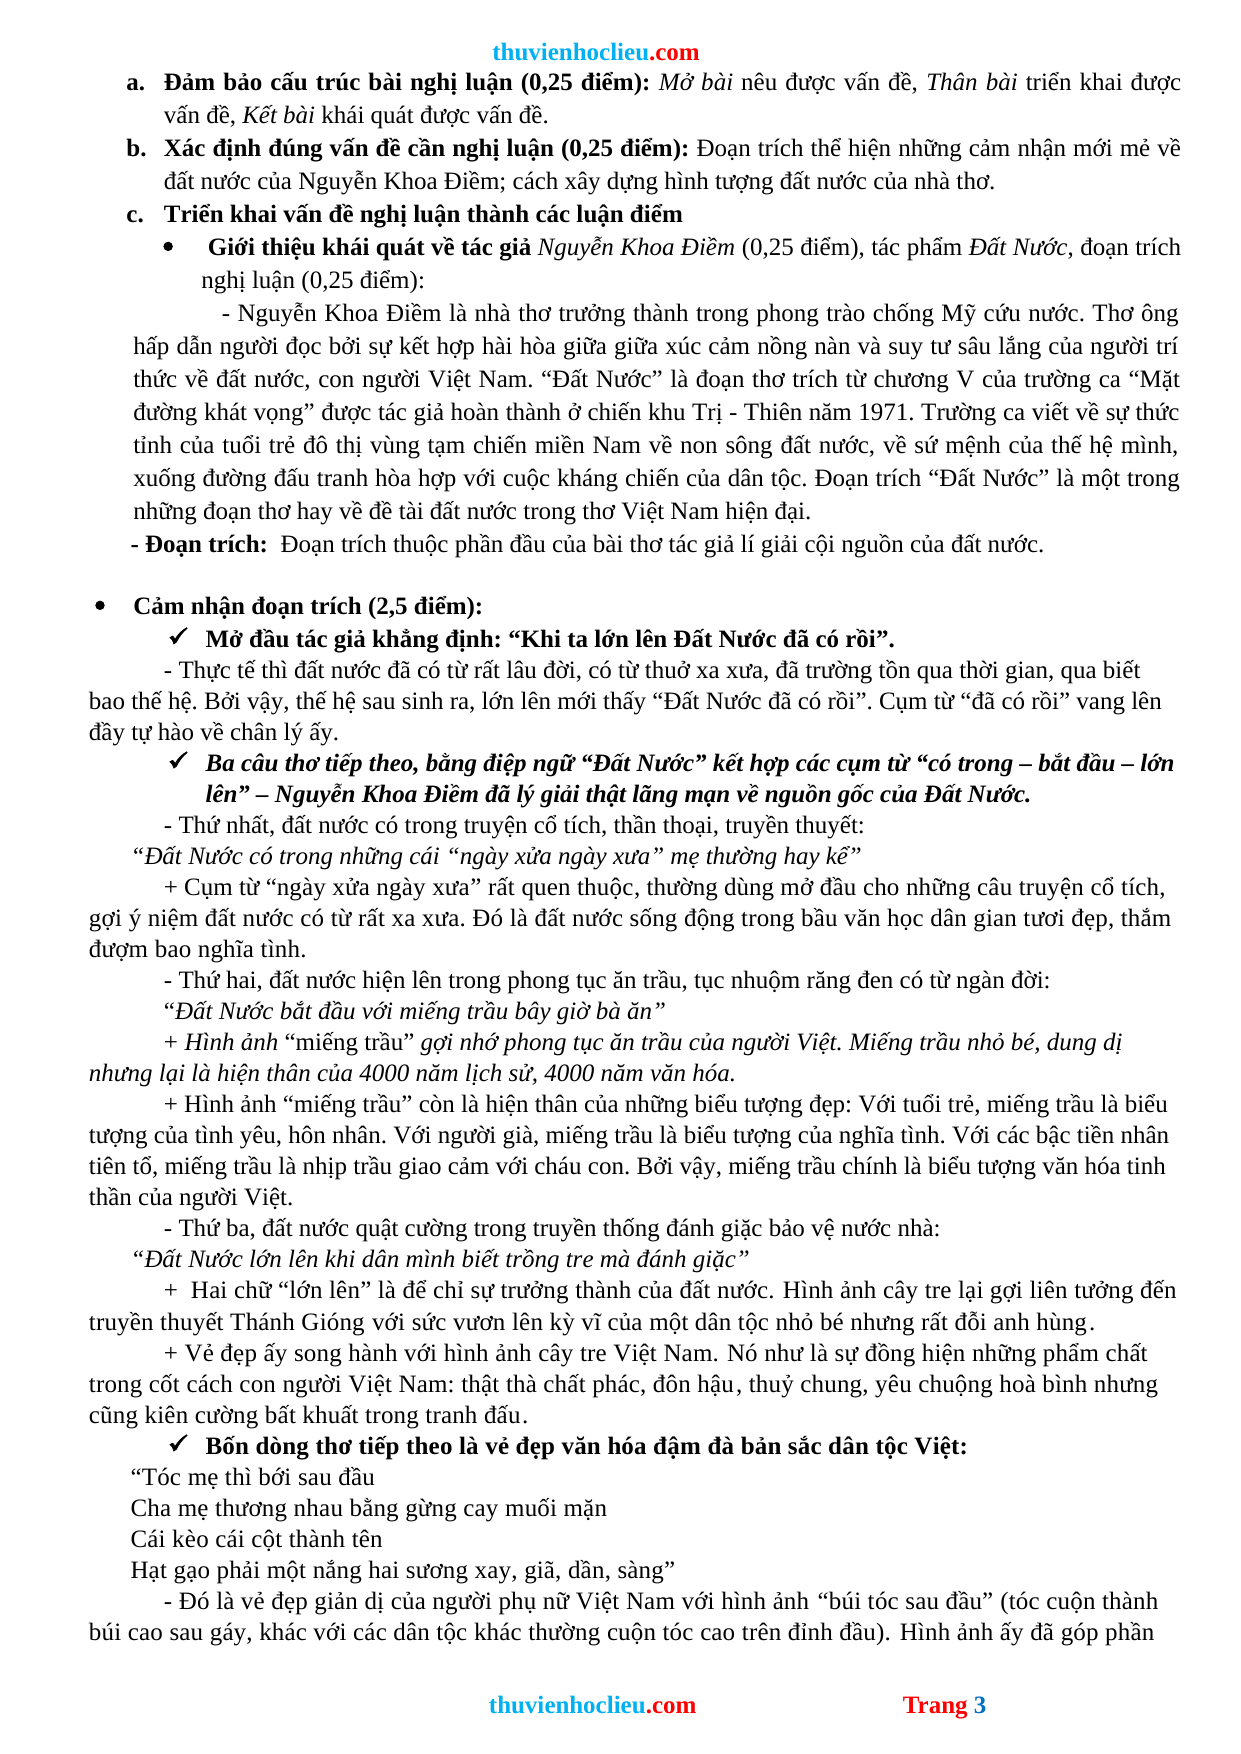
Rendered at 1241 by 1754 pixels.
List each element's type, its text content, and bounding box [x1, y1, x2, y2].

text Cha mẹ thương nhau bằng gừng cay muối mặn [89, 1493, 1181, 1522]
text + Vẻ đẹp ấy song hành với hình ảnh cây tre Việt Nam. Nó như là sự đồng hiện những phẩm chất trong cốt cách con người Việt Nam: thật thà chất phác, đôn hậu, thuỷ chung, yêu chuộng hoà bình nhưng cũng kiên cường bất khuất trong tranh đấu. [89, 1338, 1181, 1428]
list Bốn dòng thơ tiếp theo là vẻ đẹp văn hóa đậm đà bản sắc dân tộc Việt: [168, 1431, 1181, 1459]
list - Nguyễn Khoa Điềm là nhà thơ trưởng thành trong phong trào chống Mỹ cứu nước. Thơ ông hấp dẫn người đọc bởi sự kết hợp hài hòa giữa giữa xúc cảm nồng nàn và suy tư sâu lắng của người trí thức về đất nước, con người Việt Nam. “Đất Nước” là đoạn thơ trích từ chương V của trường ca “Mặt đường khát vọng” được tác giả hoàn thành ở chiến khu Trị - Thiên năm 1971. Trường ca viết về sự thức tỉnh của tuổi trẻ đô thị vùng tạm chiến miền Nam về non sông đất nước, về sứ mệnh của thế hệ mình, xuống đường đấu tranh hòa hợp với cuộc kháng chiến của dân tộc. Đoạn trích “Đất Nước” là một trong những đoạn thơ hay về đề tài đất nước trong thơ Việt Nam hiện đại. [133, 298, 1181, 525]
text “Đất Nước bắt đầu với miếng trầu bây giờ bà ăn” [89, 996, 1181, 1025]
text Hạt gạo phải một nắng hai sương xay, giã, dần, sàng” [89, 1555, 1181, 1584]
text - Thứ hai, đất nước hiện lên trong phong tục ăn trầu, tục nhuộm răng đen có từ ngàn đời: [89, 965, 1181, 994]
text “Đất Nước có trong những cái “ngày xửa ngày xưa” mẹ thường hay kể” [89, 841, 1181, 870]
list Xác định đúng vấn đề cần nghị luận (0,25 điểm): Đoạn trích thể hiện những cảm nhận mới mẻ về đất nước của Nguyễn Khoa Điềm; cách xây dựng hình tượng đất nước của nhà thơ. [126, 133, 1181, 194]
list Triển khai vấn đề nghị luận thành các luận điểm [126, 199, 1181, 227]
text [89, 1586, 1181, 1646]
text “Đất Nước lớn lên khi dân mình biết trồng tre mà đánh giặc” [89, 1244, 1181, 1273]
list Mở đầu tác giả khẳng định: “Khi ta lớn lên Đất Nước đã có rồi”. [168, 624, 1181, 652]
text “Tóc mẹ thì bới sau đầu [89, 1462, 1181, 1491]
list Giới thiệu khái quát về tác giả Nguyễn Khoa Điềm (0,25 điểm), tác phẩm Đất Nước, đoạn trích nghị luận (0,25 điểm): [164, 232, 1181, 293]
text - Thứ nhất, đất nước có trong truyện cổ tích, thần thoại, truyền thuyết: [89, 810, 1181, 839]
text Cái kèo cái cột thành tên [89, 1524, 1181, 1553]
text + Cụm từ “ngày xửa ngày xưa” rất quen thuộc, thường dùng mở đầu cho những câu truyện cổ tích, gợi ý niệm đất nước có từ rất xa xưa. Đó là đất nước sống động trong bầu văn học dân gian tươi đẹp, thắm đượm bao nghĩa tình. [89, 872, 1181, 963]
text - Đoạn trích: Đoạn trích thuộc phần đầu của bài thơ tác giả lí giải cội nguồn của đất nước. [89, 529, 1181, 558]
text + Hai chữ “lớn lên” là để chỉ sự trưởng thành của đất nước. Hình ảnh cây tre lại gợi liên tưởng đến truyền thuyết Thánh Gióng với sức vươn lên kỳ vĩ của một dân tộc nhỏ bé nhưng rất đỗi anh hùng. [89, 1276, 1181, 1335]
text - Thứ ba, đất nước quật cường trong truyền thống đánh giặc bảo vệ nước nhà: [89, 1213, 1181, 1242]
text - Thực tế thì đất nước đã có từ rất lâu đời, có từ thuở xa xưa, đã trường tồn qua thời gian, qua biết bao thế hệ. Bởi vậy, thế hệ sau sinh ra, lớn lên mới thấy “Đất Nước đã có rồi”. Cụm từ “đã có rồi” vang lên đầy tự hào về chân lý ấy. [89, 655, 1181, 746]
text + Hình ảnh “miếng trầu” còn là hiện thân của những biểu tượng đẹp: Với tuổi trẻ, miếng trầu là biểu tượng của tình yêu, hôn nhân. Với người già, miếng trầu là biểu tượng của nghĩa tình. Với các bậc tiền nhân tiên tổ, miếng trầu là nhịp trầu giao cảm với cháu con. Bởi vậy, miếng trầu chính là biểu tượng văn hóa tinh thần của người Việt. [89, 1089, 1181, 1211]
list Đảm bảo cấu trúc bài nghị luận (0,25 điểm): Mở bài nêu được vấn đề, Thân bài triển khai được vấn đề, Kết bài khái quát được vấn đề. [126, 67, 1181, 128]
list Cảm nhận đoạn trích (2,5 điểm): [96, 591, 1181, 619]
text + Hình ảnh “miếng trầu” gợi nhớ phong tục ăn trầu của người Việt. Miếng trầu nhỏ bé, dung dị nhưng lại là hiện thân của 4000 năm lịch sử, 4000 năm văn hóa. [89, 1027, 1181, 1087]
list Ba câu thơ tiếp theo, bằng điệp ngữ “Đất Nước” kết hợp các cụm từ “có trong – bắt đầu – lớn lên” – Nguyễn Khoa Điềm đã lý giải thật lãng mạn về nguồn gốc của Đất Nước. [168, 748, 1181, 808]
